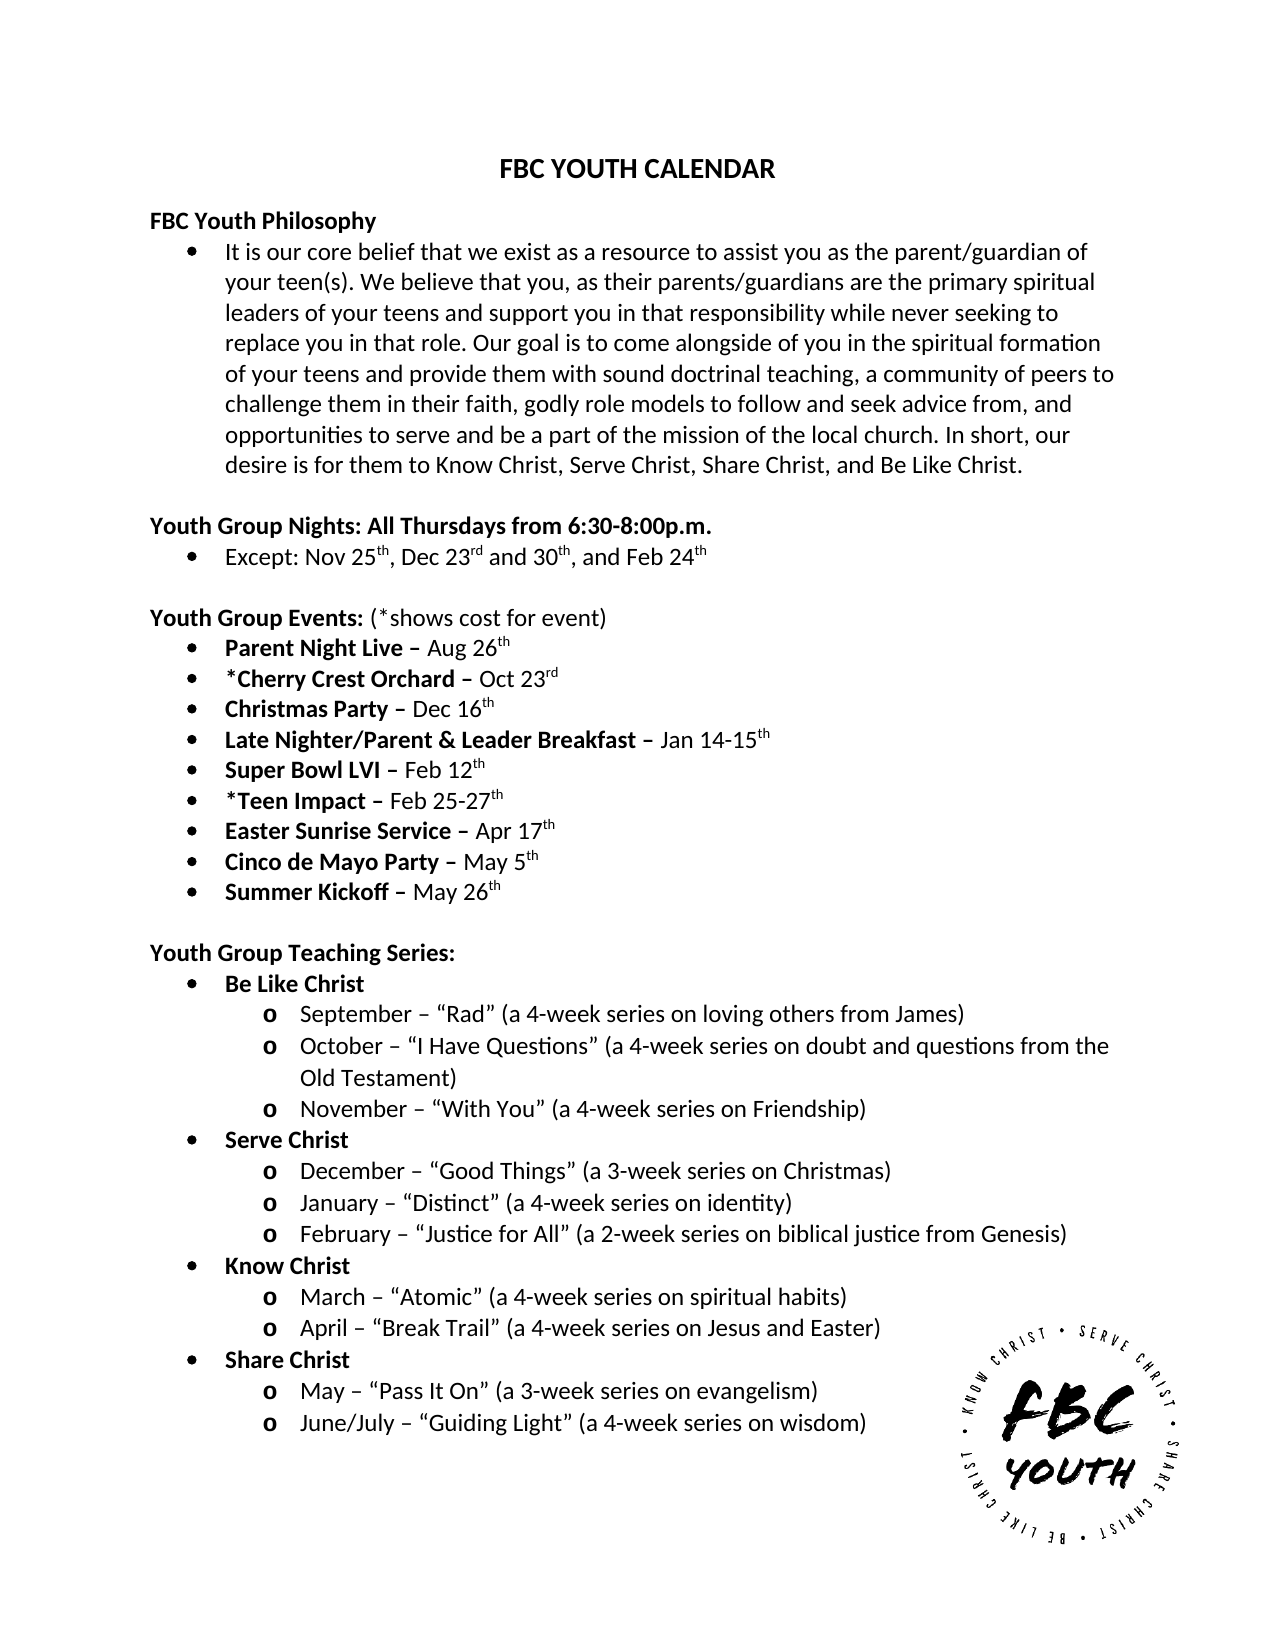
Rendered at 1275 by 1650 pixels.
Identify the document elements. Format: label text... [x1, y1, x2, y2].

list Be Like Christ [187, 968, 1125, 999]
picture [939, 1305, 1199, 1564]
text Youth Group Events: (*shows cost for event) [150, 602, 1125, 632]
list Know Christ [187, 1250, 1125, 1281]
list September – “Rad” (a 4-week series on loving others from James) [262, 999, 1125, 1030]
list *Cherry Crest Orchard – Oct 23rd [187, 663, 1125, 693]
list It is our core belief that we exist as a resource to assist you as the parent/guardian of your teen(s). We believe that you, as their parents/guardians are the primary spiritual leaders of your teens and support you in that responsibility while never seeking to replace you in that role. Our goal is to come alongside of you in the spiritual formation of your teens and provide them with sound doctrinal teaching, a community of peers to challenge them in their faith, godly role models to follow and seek advice from, and opportunities to serve and be a part of the mission of the local church. In short, our desire is for them to Know Christ, Serve Christ, Share Christ, and Be Like Christ. [187, 236, 1125, 480]
list *Teen Impact – Feb 25-27th [187, 785, 1125, 816]
list May – “Pass It On” (a 3-week series on evangelism) [262, 1375, 939, 1407]
list Christmas Party – Dec 16th [187, 693, 1125, 724]
list Easter Sunrise Service – Apr 17th [187, 816, 1125, 846]
list June/July – “Guiding Light” (a 4-week series on wisdom) [262, 1407, 939, 1438]
list Super Bowl LVI – Feb 12th [187, 754, 1125, 785]
list Cinco de Mayo Party – May 5th [187, 846, 1125, 877]
list March – “Atomic” (a 4-week series on spiritual habits) [262, 1281, 1125, 1313]
list January – “Distinct” (a 4-week series on identity) [262, 1187, 1125, 1218]
list November – “With You” (a 4-week series on Friendship) [262, 1093, 1125, 1124]
text FBC YOUTH CALENDAR [150, 150, 1125, 186]
list October – “I Have Questions” (a 4-week series on doubt and questions from the Old Testament) [262, 1030, 1125, 1093]
list Parent Night Live – Aug 26th [187, 632, 1125, 663]
list December – “Good Things” (a 3-week series on Christmas) [262, 1155, 1125, 1187]
list April – “Break Trail” (a 4-week series on Jesus and Easter) [262, 1313, 939, 1344]
text Youth Group Nights: All Thursdays from 6:30-8:00p.m. [150, 510, 1125, 541]
list Late Nighter/Parent & Leader Breakfast – Jan 14-15th [187, 724, 1125, 754]
list February – “Justice for All” (a 2-week series on biblical justice from Genesis) [262, 1218, 1125, 1250]
text FBC Youth Philosophy [150, 205, 1125, 236]
list Summer Kickoff – May 26th [187, 877, 1125, 907]
text Youth Group Teaching Series: [150, 938, 1125, 968]
list Serve Christ [187, 1124, 1125, 1155]
list Except: Nov 25th, Dec 23rd and 30th, and Feb 24th [187, 541, 1125, 571]
list Share Christ [187, 1344, 939, 1375]
